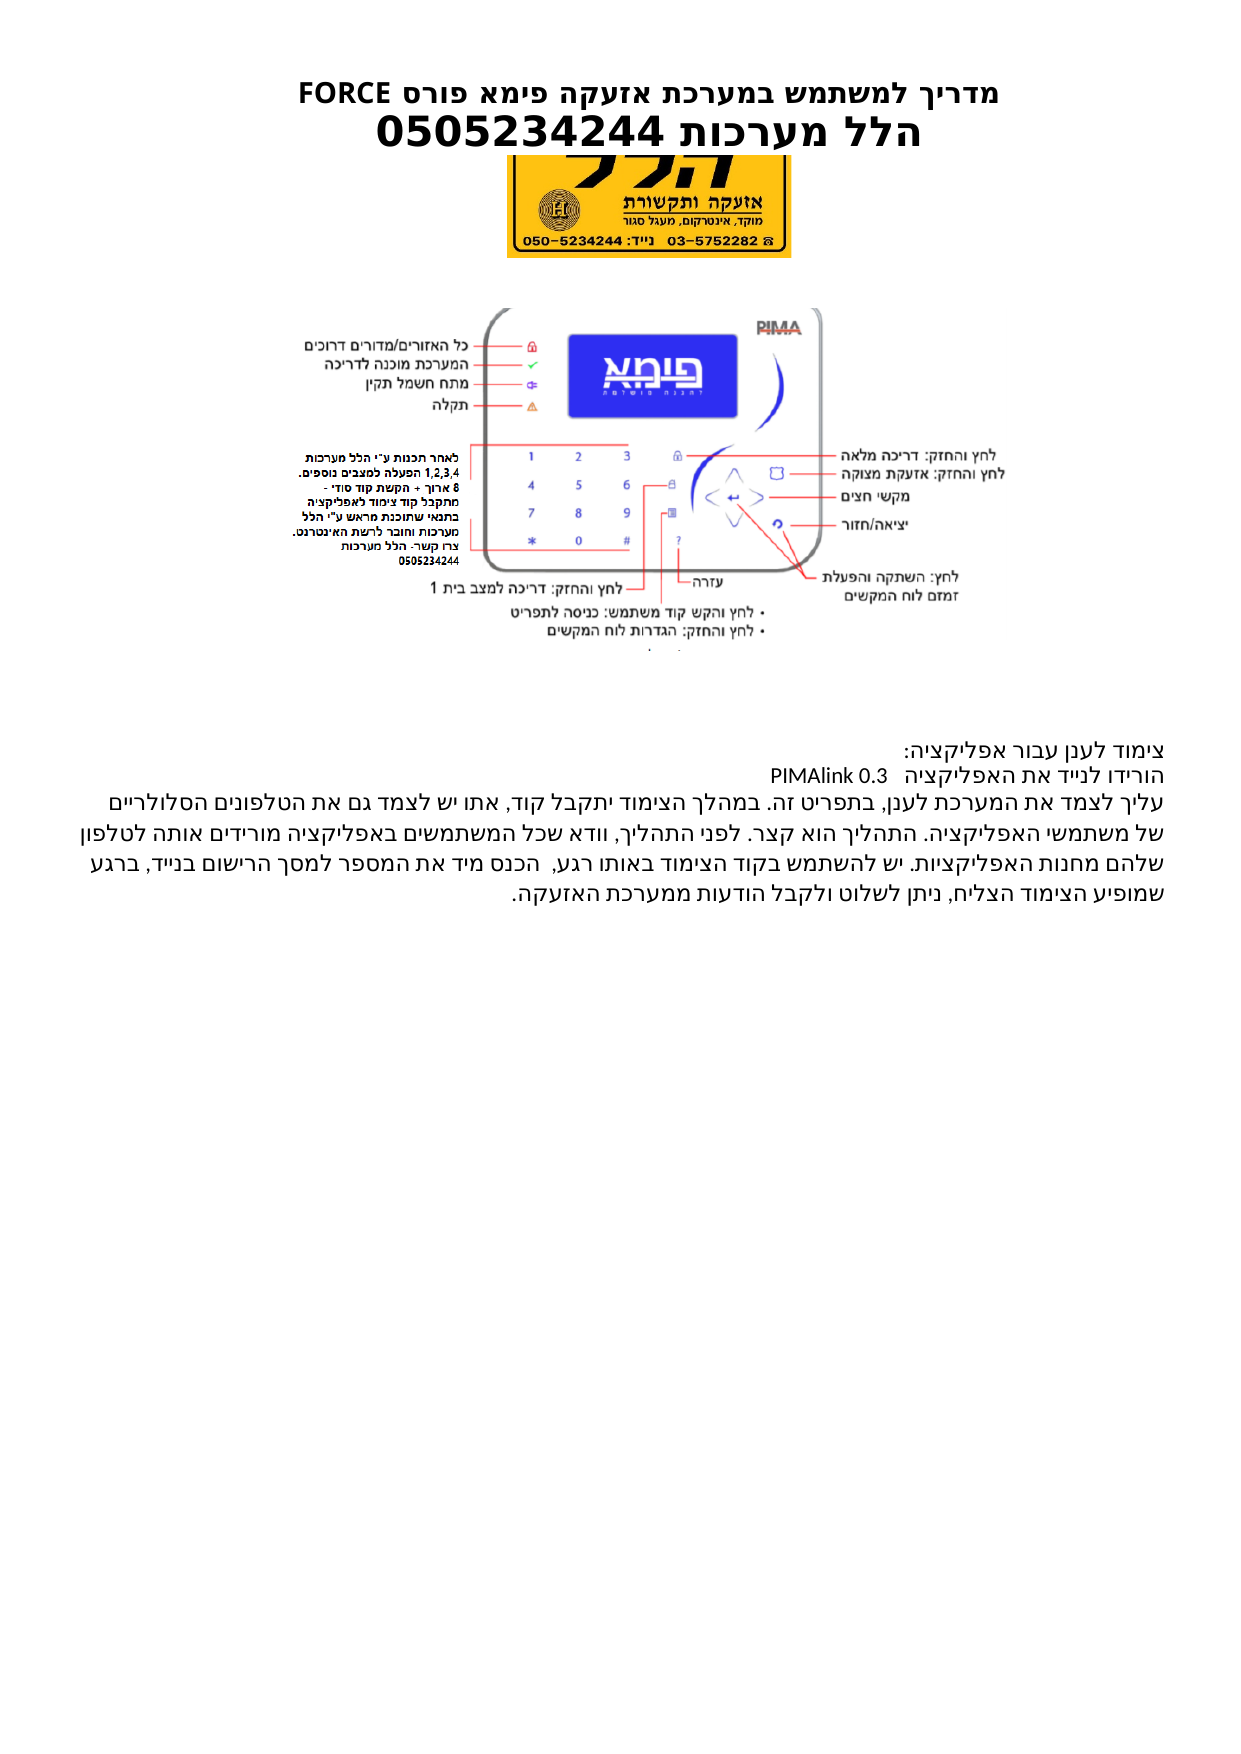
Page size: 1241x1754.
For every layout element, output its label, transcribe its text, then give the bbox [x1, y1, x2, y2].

text מדריך למשתמש במערכת אזעקה פימא פורס FORCE [133, 75, 1165, 111]
picture [285, 308, 1013, 652]
text הורידו לנייד את האפליקציה 0.3 PIMAlink [133, 763, 1165, 788]
text עליך לצמד את המערכת לענן, בתפריט זה. במהלך הצימוד יתקבל קוד, אתו יש לצמד גם את הטלפונים הסלולריים של משתמשי האפליקציה. התהליך הוא קצר. לפני התהליך, וודא שכל המשתמשים באפליקציה מורידים אותה לטלפון שלהם מחנות האפליקציות. יש להשתמש בקוד הצימוד באותו רגע, הכנס מיד את המספר למסך הרישום בנייד, ברגע שמופיע הצימוד הצליח, ניתן לשלוט ולקבל הודעות ממערכת האזעקה. [75, 788, 1165, 907]
text הלל מערכות 0505234244 [133, 111, 1165, 155]
text צימוד לענן עבור אפליקציה: [133, 738, 1165, 763]
picture [507, 155, 792, 258]
